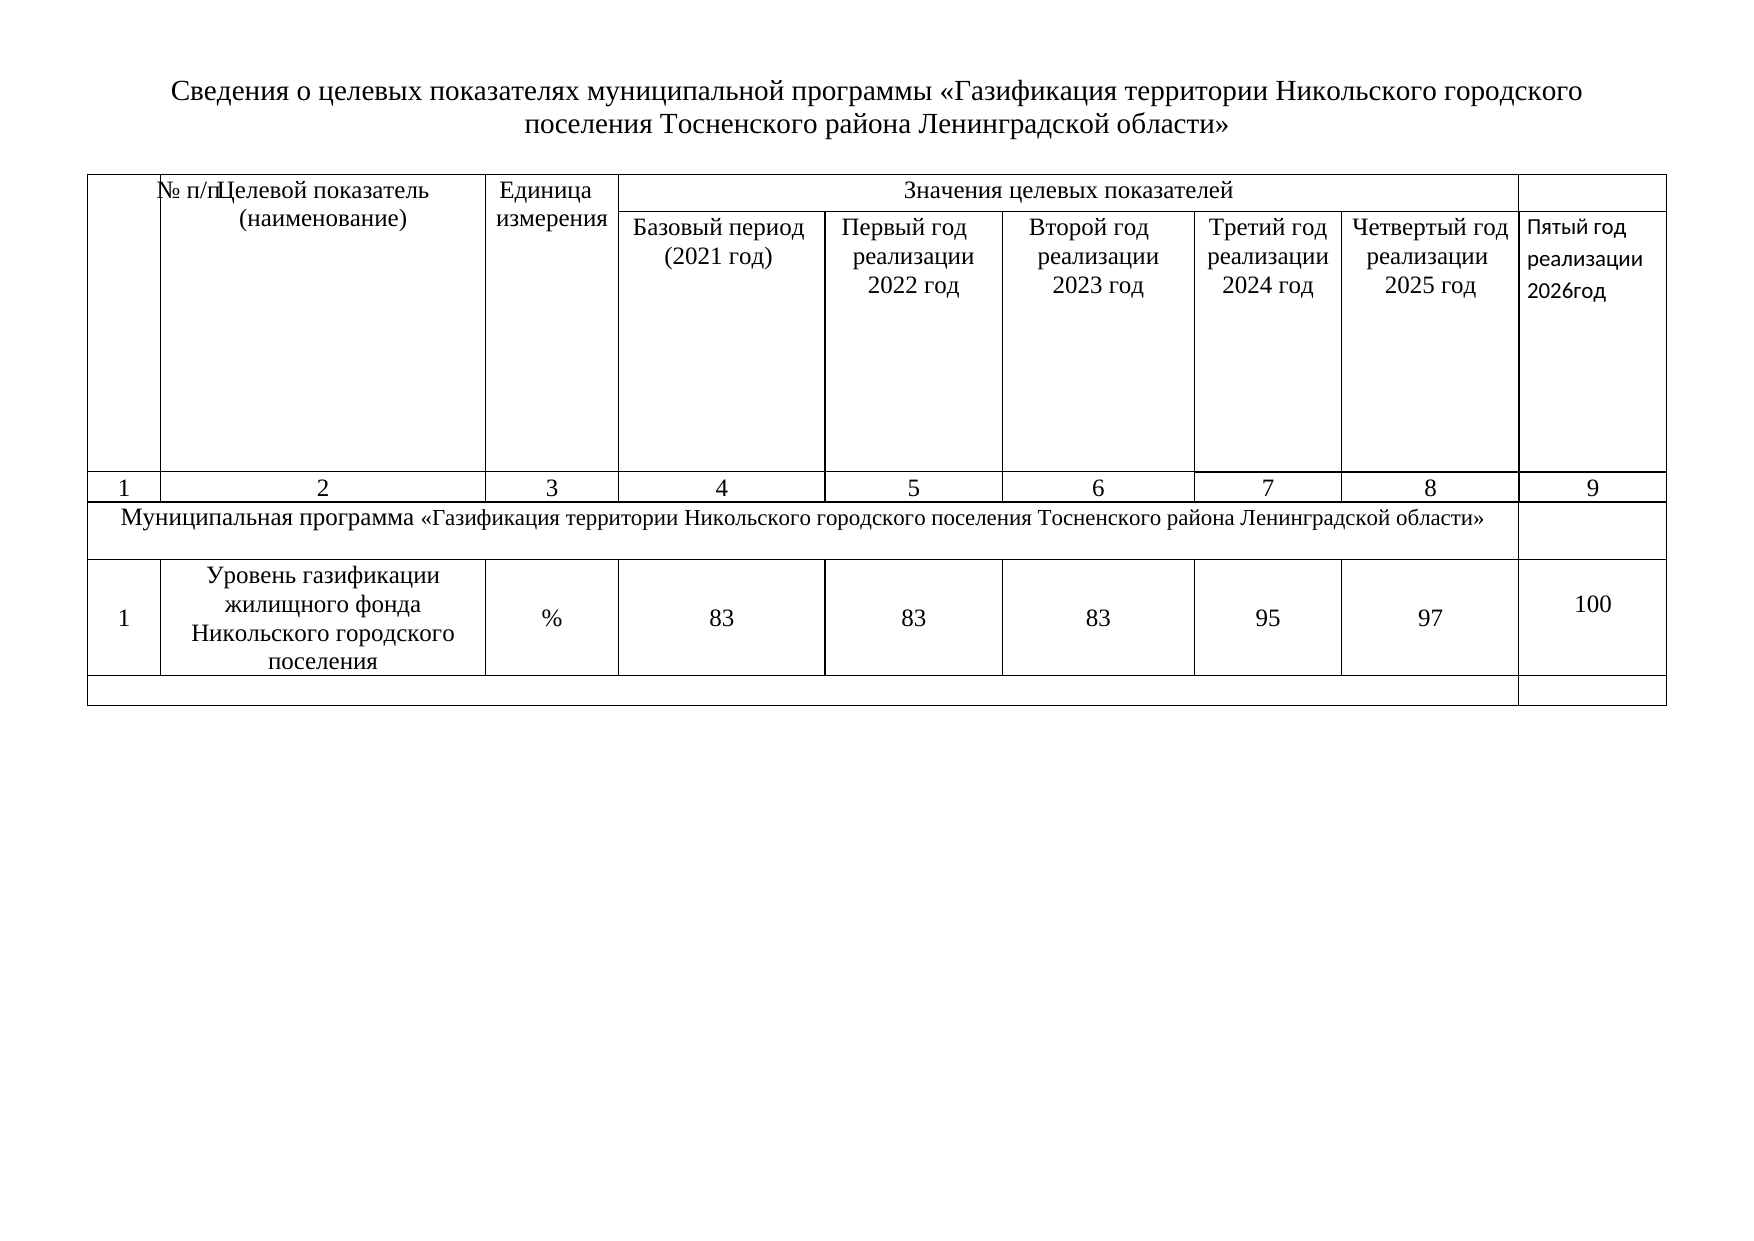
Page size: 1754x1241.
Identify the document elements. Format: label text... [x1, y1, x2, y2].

table_cell 2 [161, 472, 485, 501]
table_cell Муниципальная программа «Газификация территории Никольского городского поселения Тосненского района Ленинградской области» [88, 503, 1518, 559]
table_cell [1519, 503, 1666, 559]
table_header № п/п [88, 175, 160, 471]
table_cell 1 [88, 560, 160, 675]
table_cell 3 [486, 472, 618, 501]
table_header Целевой показатель (наименование) [161, 175, 485, 471]
table_cell Уровень газификации жилищного фонда Никольского городского поселения [161, 560, 485, 675]
table_cell 83 [1003, 560, 1194, 675]
table_cell 8 [1342, 473, 1518, 501]
table_cell 7 [1195, 473, 1341, 501]
table_header [1519, 175, 1666, 211]
table_cell 100 [1519, 560, 1666, 675]
table_cell 5 [826, 472, 1002, 501]
table_cell 83 [826, 560, 1002, 675]
table_cell 4 [619, 472, 824, 501]
table_cell [88, 676, 1518, 705]
table_cell Второй год реализации 2023 год [1003, 212, 1194, 471]
table_cell 1 [88, 472, 160, 501]
table_cell 95 [1195, 560, 1341, 675]
text Сведения о целевых показателях муниципальной программы «Газификация территории Никольского городского поселения Тосненского района Ленинградской области» [118, 73, 1636, 140]
table_cell 6 [1003, 472, 1194, 501]
table_cell Четвертый год реализации 2025 год [1342, 212, 1518, 471]
table_cell [1519, 676, 1666, 705]
table_cell 97 [1342, 560, 1518, 675]
table_cell 9 [1520, 473, 1666, 501]
table_cell % [486, 560, 618, 675]
table_cell Третий год реализации 2024 год [1195, 212, 1341, 471]
table_header Единица измерения [486, 175, 618, 471]
table_cell Базовый период (2021 год) [619, 212, 824, 471]
table_cell Пятый год реализации 2026год [1520, 212, 1666, 471]
table_cell 83 [619, 560, 824, 675]
table_header Значения целевых показателей [619, 175, 1518, 211]
table_cell Первый год реализации 2022 год [826, 212, 1002, 471]
